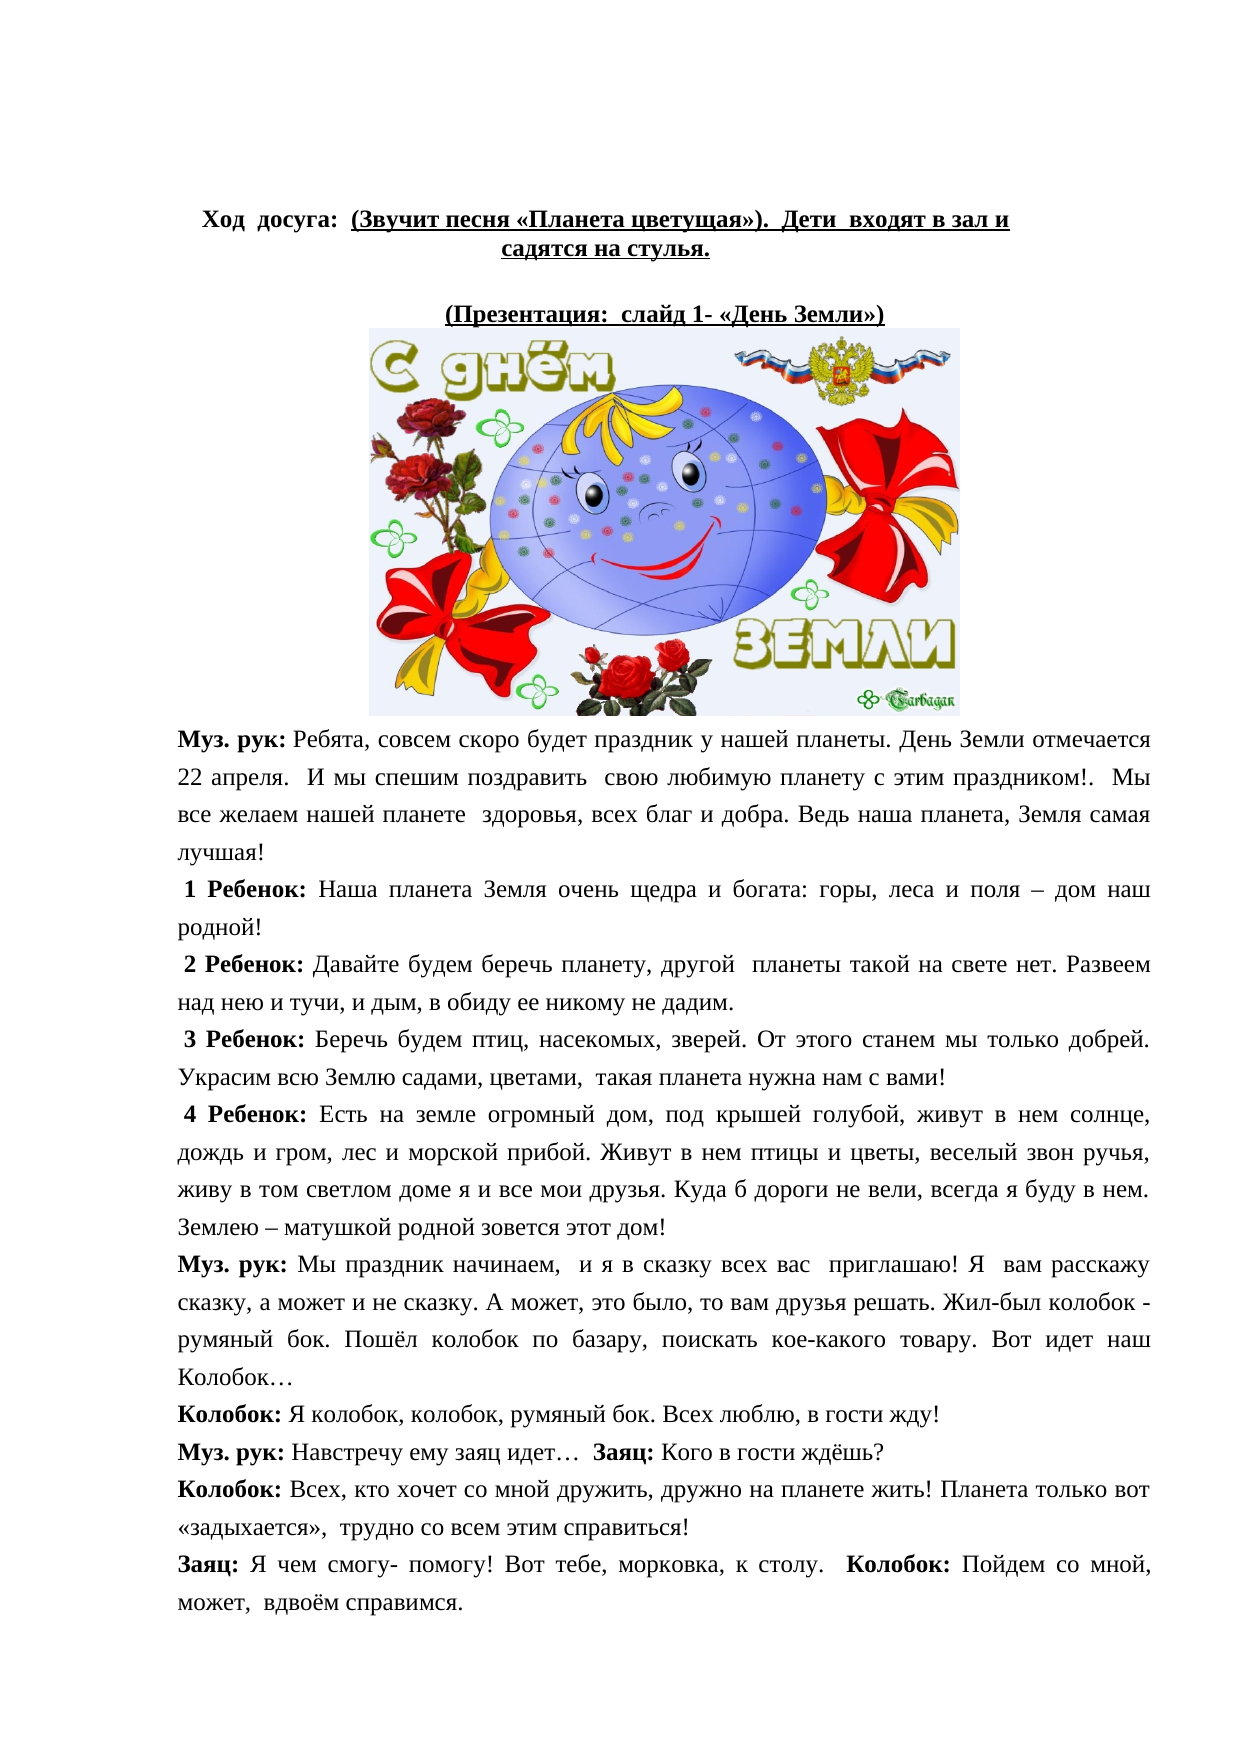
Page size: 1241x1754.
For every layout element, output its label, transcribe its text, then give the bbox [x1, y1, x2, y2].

text (Презентация: слайд 1- «День Земли») [177, 291, 1152, 328]
text Муз. рук: Ребята, совсем скоро будет праздник у нашей планеты. День Земли отмечается 22 апреля. И мы спешим поздравить свою любимую планету с этим праздником!. Мы все желаем нашей планете здоровья, всех благ и добра. Ведь наша планета, Земля самая лучшая! [177, 716, 1152, 866]
text Муз. рук: Мы праздник начинаем, и я в сказку всех вас приглашаю! Я вам расскажу сказку, а может и не сказку. А может, это было, то вам друзья решать. Жил-был колобок - румяный бок. Пошёл колобок по базару, поискать кое-какого товару. Вот идет наш Колобок… [177, 1241, 1152, 1391]
picture [368, 328, 961, 716]
text Колобок: Я колобок, колобок, румяный бок. Всех люблю, в гости жду! [177, 1391, 1152, 1428]
text 3 Ребенок: Беречь будем птиц, насекомых, зверей. От этого станем мы только добрей. Украсим всю Землю садами, цветами, такая планета нужна нам с вами! [177, 1016, 1152, 1091]
text Ход досуга: (Звучит песня «Планета цветущая»). Дети входят в зал и садятся на стулья. [177, 204, 1034, 262]
text Колобок: Всех, кто хочет со мной дружить, дружно на планете жить! Планета только вот «задыхается», трудно со всем этим справиться! [177, 1466, 1152, 1541]
text 1 Ребенок: Наша планета Земля очень щедра и богата: горы, леса и поля – дом наш родной! [177, 866, 1152, 941]
text Муз. рук: Навстречу ему заяц идет… Заяц: Кого в гости ждёшь? [177, 1428, 1152, 1466]
text 2 Ребенок: Давайте будем беречь планету, другой планеты такой на свете нет. Развеем над нею и тучи, и дым, в обиду ее никому не дадим. [177, 941, 1152, 1016]
text 4 Ребенок: Есть на земле огромный дом, под крышей голубой, живут в нем солнце, дождь и гром, лес и морской прибой. Живут в нем птицы и цветы, веселый звон ручья, живу в том светлом доме я и все мои друзья. Куда б дороги не вели, всегда я буду в нем. Землею – матушкой родной зовется этот дом! [177, 1091, 1152, 1241]
text Заяц: Я чем смогу- помогу! Вот тебе, морковка, к столу. Колобок: Пойдем со мной, может, вдвоём справимся. [177, 1541, 1152, 1616]
